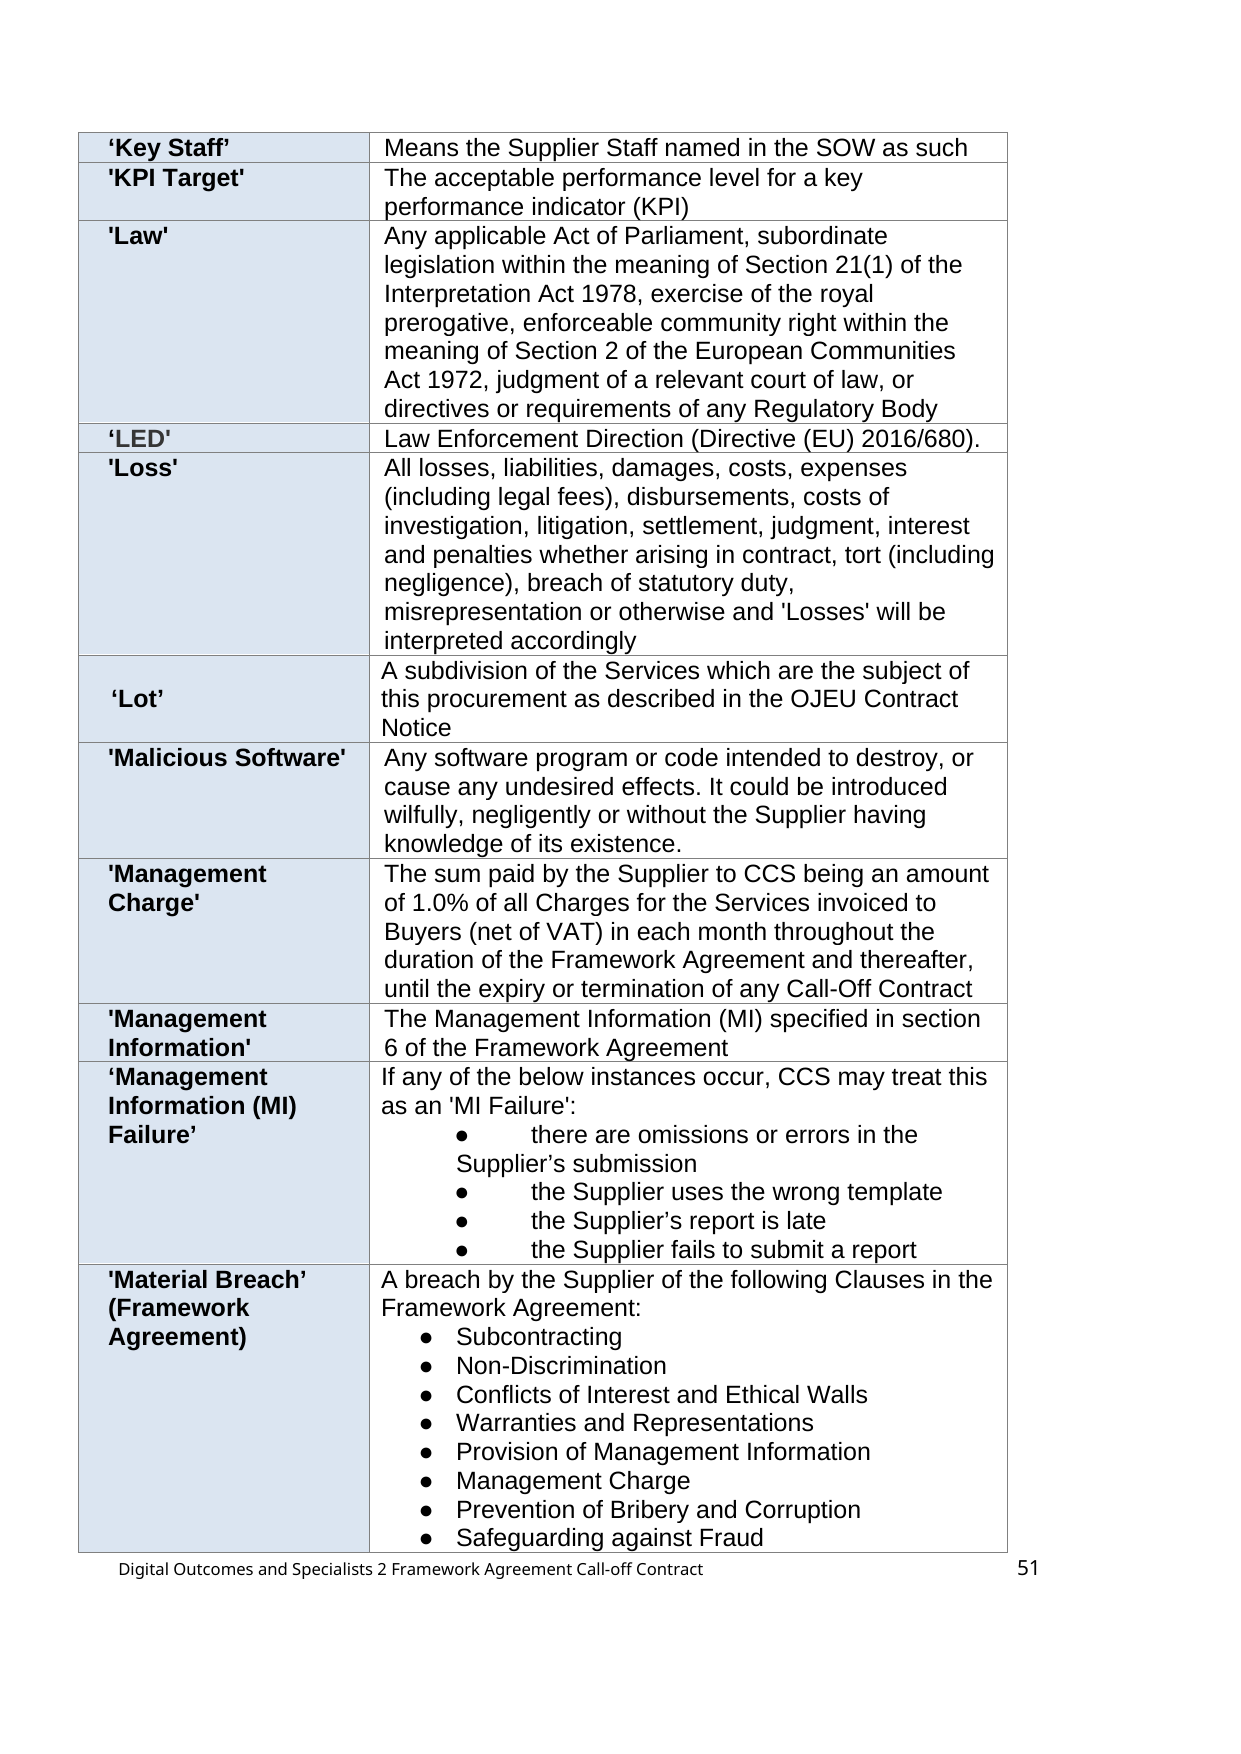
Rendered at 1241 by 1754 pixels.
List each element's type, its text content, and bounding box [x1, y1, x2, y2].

table_cell Any software program or code intended to destroy, or cause any undesired effects. It could be introduced wilfully, negligently or without the Supplier having knowledge of its existence. [683, 743, 1007, 858]
table_cell Law Enforcement Direction (Directive (EU) 2016/680). [370, 424, 1007, 452]
table_cell 'Loss' [79, 453, 369, 654]
table_cell ‘LED' [79, 424, 369, 452]
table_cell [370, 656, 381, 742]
table_cell All losses, liabilities, damages, costs, expenses (including legal fees), disbursements, costs of investigation, litigation, settlement, judgment, interest and penalties whether arising in contract, tort (including negligence), breach of statutory duty, misrepresentation or otherwise and 'Losses' will be interpreted accordingly [370, 453, 1007, 654]
table_cell 'Management Charge' [79, 859, 369, 1003]
table_cell A subdivision of the Services which are the subject of this procurement as described in the OJEU Contract Notice [452, 656, 1007, 742]
table_cell ‘Lot’ [79, 656, 369, 742]
table_cell If any of the below instances occur, CCS may treat this as an 'MI Failure': there are omissions or errors in the Supplier’s submission the Supplier uses the wrong template the Supplier’s report is late the Supplier fails to submit a report [370, 1062, 1007, 1263]
table_cell The acceptable performance level for a key performance indicator (KPI) [689, 163, 1007, 220]
table_cell Means the Supplier Staff named in the SOW as such [370, 133, 1007, 162]
table_cell 'KPI Target' [79, 163, 369, 220]
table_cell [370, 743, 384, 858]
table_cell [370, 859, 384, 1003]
table_cell 'Law' [79, 221, 369, 422]
table_cell 'Management Information' [79, 1004, 369, 1061]
table_cell 'Malicious Software' [79, 743, 369, 858]
table_cell ‘Key Staff’ [79, 133, 369, 162]
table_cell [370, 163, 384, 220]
table_cell ‘Management Information (MI) Failure’ [79, 1062, 369, 1263]
table_cell The Management Information (MI) specified in section 6 of the Framework Agreement [370, 1004, 1007, 1061]
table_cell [79, 1265, 369, 1552]
table_cell Any applicable Act of Parliament, subordinate legislation within the meaning of Section 21(1) of the Interpretation Act 1978, exercise of the royal prerogative, enforceable community right within the meaning of Section 2 of the European Communities Act 1972, judgment of a relevant court of law, or directives or requirements of any Regulatory Body [370, 221, 1007, 422]
